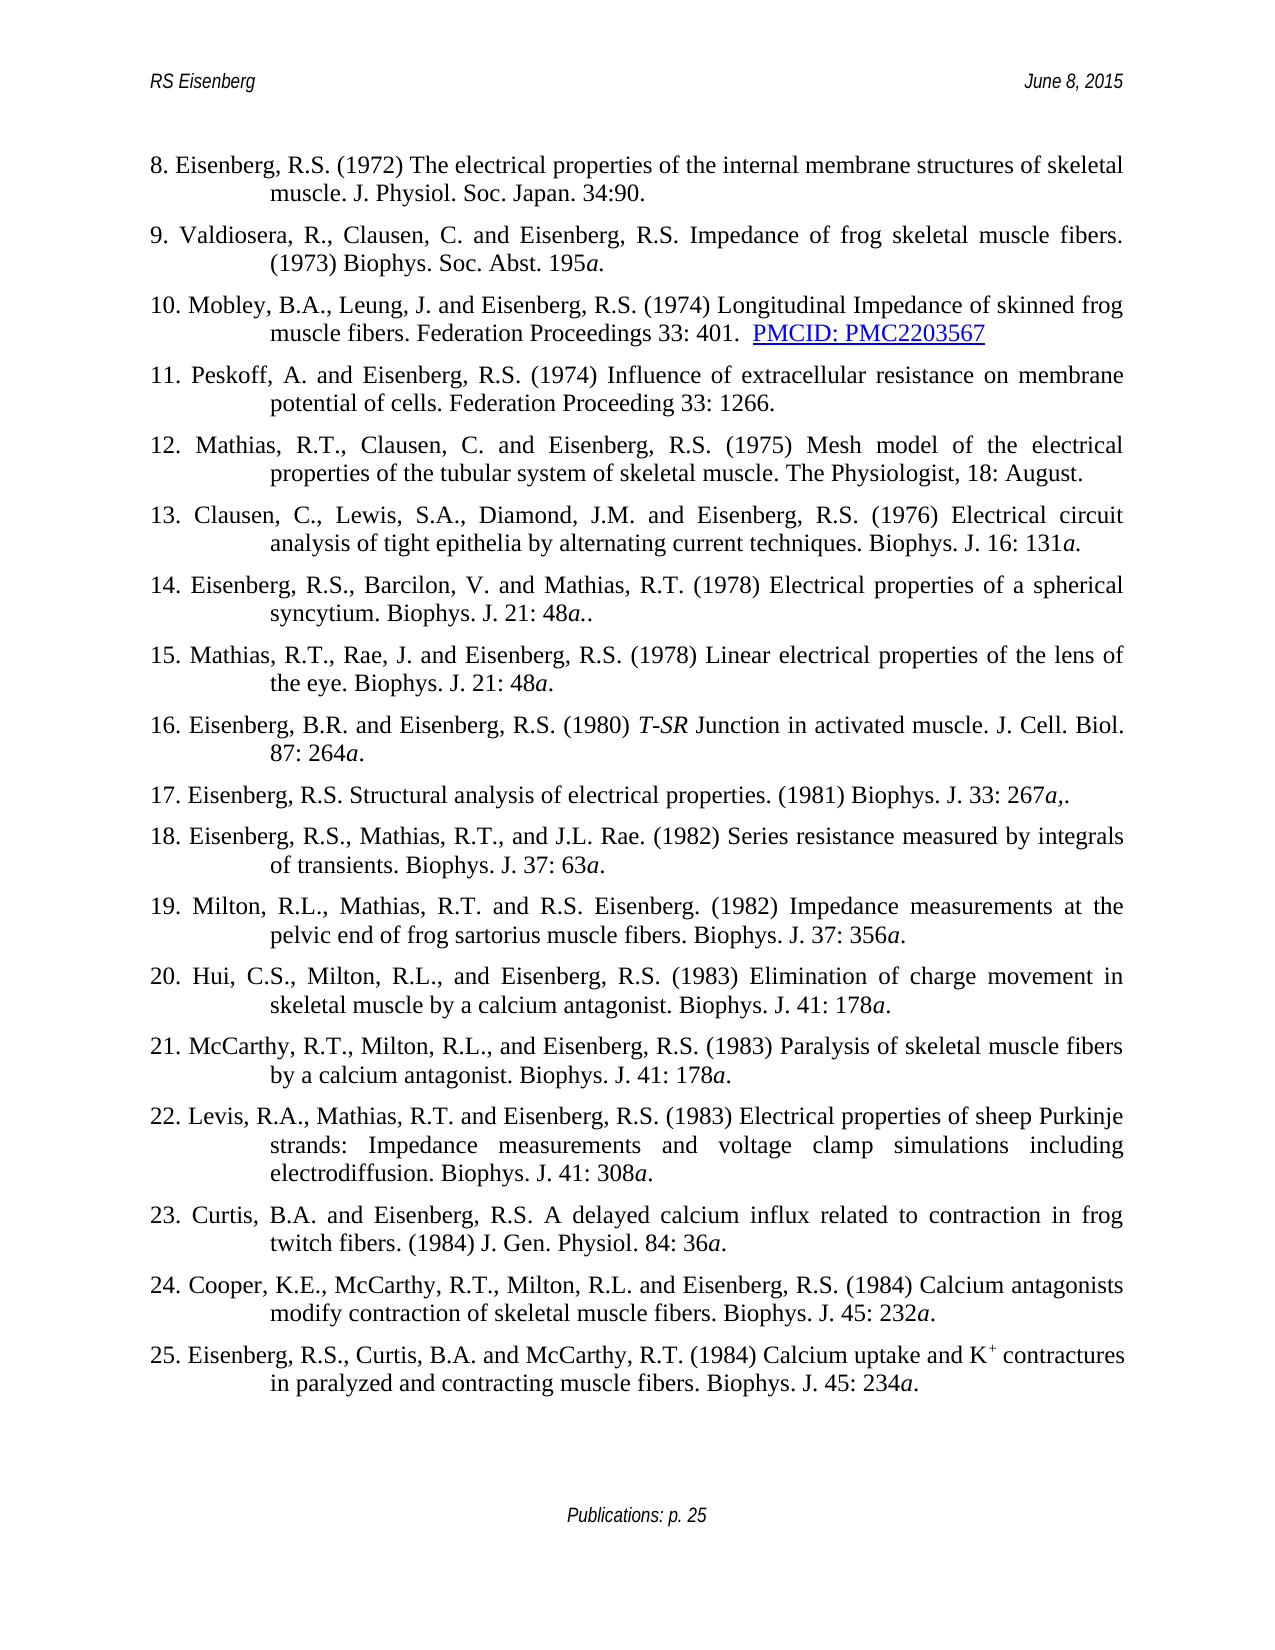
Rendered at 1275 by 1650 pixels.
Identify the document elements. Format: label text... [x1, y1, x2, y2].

text 25. Eisenberg, R.S., Curtis, B.A. and McCarthy, R.T. (1984) Calcium uptake and K+ contractures in paralyzed and contracting muscle fibers. Biophys. J. 45: 234a. [150, 1340, 1125, 1397]
text 18. Eisenberg, R.S., Mathias, R.T., and J.L. Rae. (1982) Series resistance measured by integrals of transients. Biophys. J. 37: 63a. [150, 821, 1125, 878]
text 17. Eisenberg, R.S. Structural analysis of electrical properties. (1981) Biophys. J. 33: 267a,. [150, 780, 1125, 808]
text 21. McCarthy, R.T., Milton, R.L., and Eisenberg, R.S. (1983) Paralysis of skeletal muscle fibers by a calcium antagonist. Biophys. J. 41: 178a. [150, 1031, 1125, 1088]
text 10. Mobley, B.A., Leung, J. and Eisenberg, R.S. (1974) Longitudinal Impedance of skinned frog muscle fibers. Federation Proceedings 33: 401. PMCID: PMC2203567 [150, 290, 1125, 347]
text 8. Eisenberg, R.S. (1972) The electrical properties of the internal membrane structures of skeletal muscle. J. Physiol. Soc. Japan. 34:90. [150, 150, 1125, 207]
text 11. Peskoff, A. and Eisenberg, R.S. (1974) Influence of extracellular resistance on membrane potential of cells. Federation Proceeding 33: 1266. [150, 360, 1125, 417]
text 13. Clausen, C., Lewis, S.A., Diamond, J.M. and Eisenberg, R.S. (1976) Electrical circuit analysis of tight epithelia by alternating current techniques. Biophys. J. 16: 131a. [150, 500, 1125, 557]
text 19. Milton, R.L., Mathias, R.T. and R.S. Eisenberg. (1982) Impedance measurements at the pelvic end of frog sartorius muscle fibers. Biophys. J. 37: 356a. [150, 891, 1125, 948]
text 20. Hui, C.S., Milton, R.L., and Eisenberg, R.S. (1983) Elimination of charge movement in skeletal muscle by a calcium antagonist. Biophys. J. 41: 178a. [150, 961, 1125, 1018]
text 23. Curtis, B.A. and Eisenberg, R.S. A delayed calcium influx related to contraction in frog twitch fibers. (1984) J. Gen. Physiol. 84: 36a. [150, 1200, 1125, 1257]
text 12. Mathias, R.T., Clausen, C. and Eisenberg, R.S. (1975) Mesh model of the electrical properties of the tubular system of skeletal muscle. The Physiologist, 18: August. [150, 430, 1125, 487]
text 14. Eisenberg, R.S., Barcilon, V. and Mathias, R.T. (1978) Electrical properties of a spherical syncytium. Biophys. J. 21: 48a.. [150, 570, 1125, 627]
text 9. Valdiosera, R., Clausen, C. and Eisenberg, R.S. Impedance of frog skeletal muscle fibers. (1973) Biophys. Soc. Abst. 195a. [150, 220, 1125, 277]
text 24. Cooper, K.E., McCarthy, R.T., Milton, R.L. and Eisenberg, R.S. (1984) Calcium antagonists modify contraction of skeletal muscle fibers. Biophys. J. 45: 232a. [150, 1270, 1125, 1327]
text 16. Eisenberg, B.R. and Eisenberg, R.S. (1980) T-SR Junction in activated muscle. J. Cell. Biol. 87: 264a. [150, 710, 1125, 767]
text 22. Levis, R.A., Mathias, R.T. and Eisenberg, R.S. (1983) Electrical properties of sheep Purkinje strands: Impedance measurements and voltage clamp simulations including electrodiffusion. Biophys. J. 41: 308a. [150, 1101, 1125, 1187]
text 15. Mathias, R.T., Rae, J. and Eisenberg, R.S. (1978) Linear electrical properties of the lens of the eye. Biophys. J. 21: 48a. [150, 640, 1125, 697]
